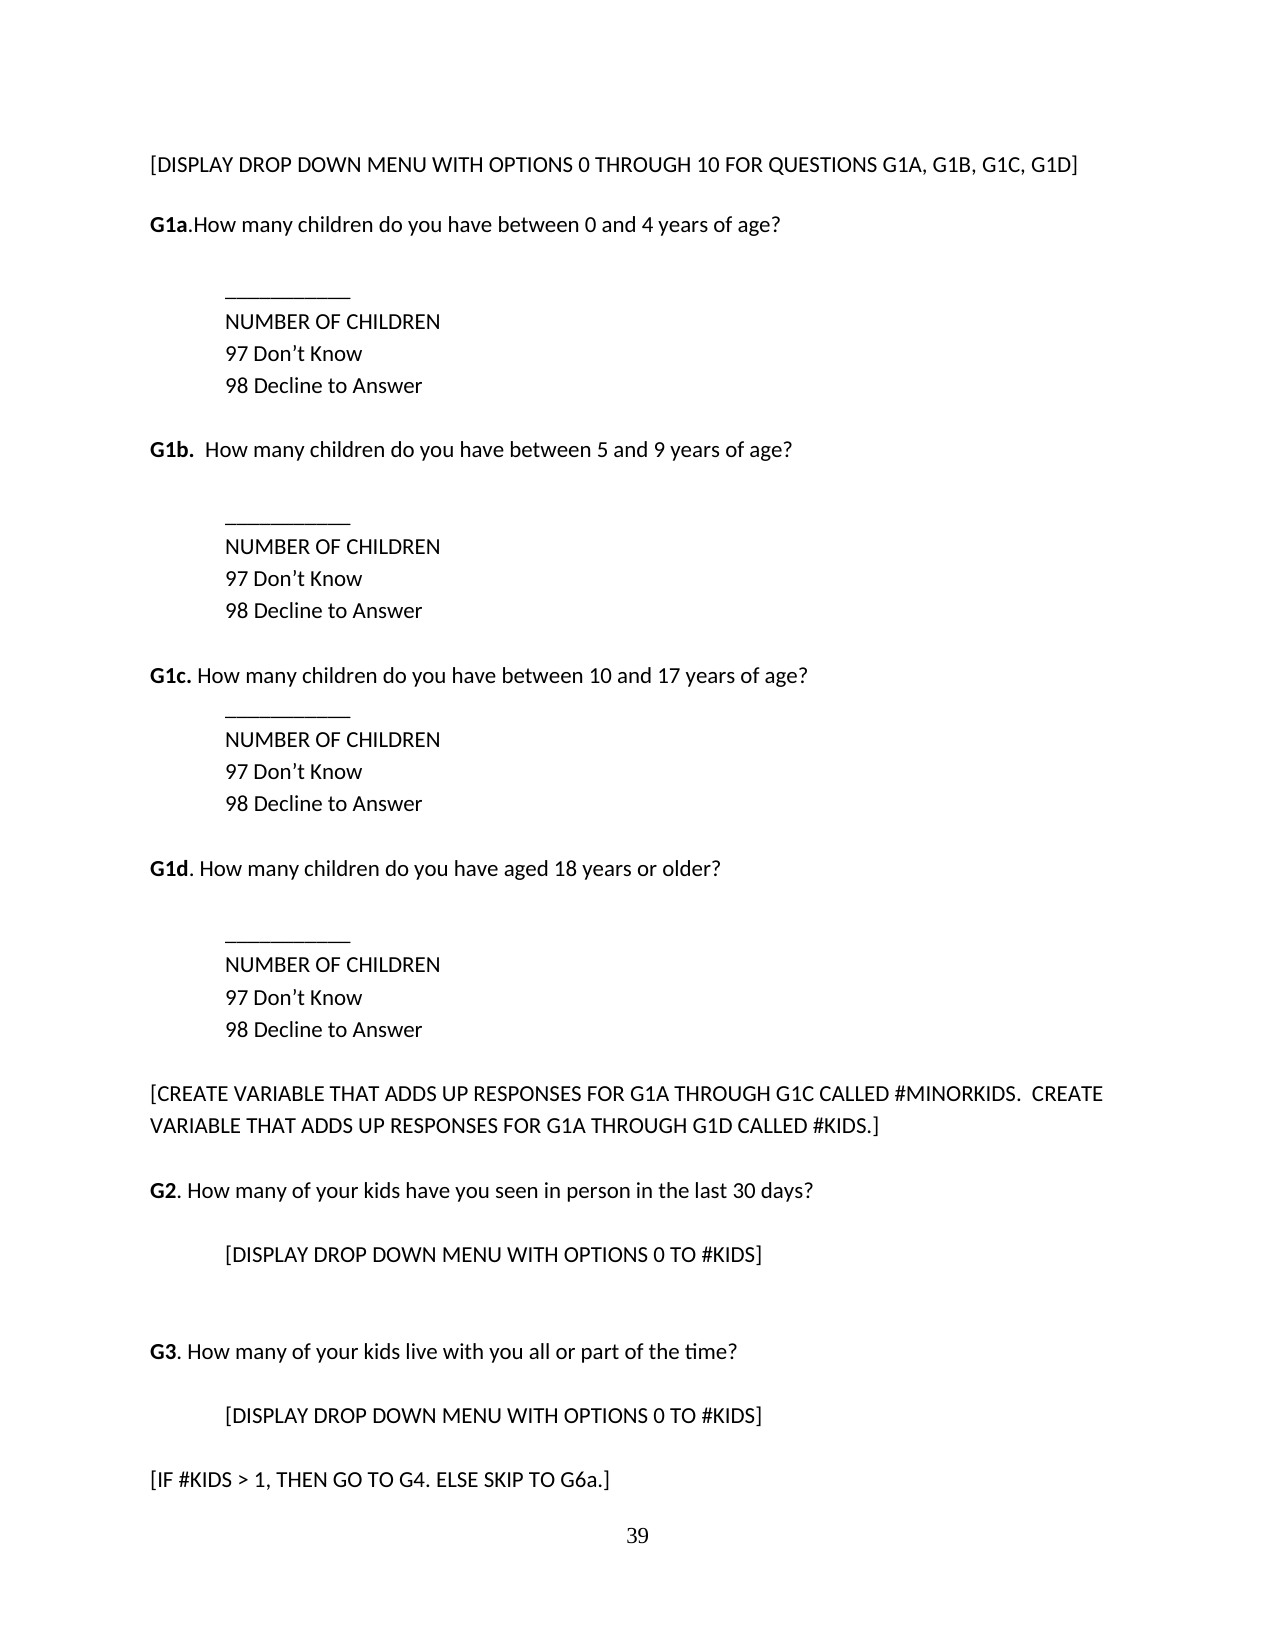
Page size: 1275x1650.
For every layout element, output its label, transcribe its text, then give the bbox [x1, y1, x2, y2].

text G1b. How many children do you have between 5 and 9 years of age? [150, 436, 1125, 463]
text G1d. How many children do you have aged 18 years or older? [150, 854, 1125, 882]
text G2. How many of your kids have you seen in person in the last 30 days? [150, 1176, 1125, 1204]
text 98 Decline to Answer [150, 789, 1125, 818]
text 98 Decline to Answer [150, 1015, 1125, 1043]
text 98 Decline to Answer [150, 596, 1125, 624]
text [IF #KIDS > 1, THEN GO TO G4. ELSE SKIP TO G6a.] [150, 1466, 1125, 1493]
text [CREATE VARIABLE THAT ADDS UP RESPONSES FOR G1A THROUGH G1C CALLED #MINORKIDS. CREATE VARIABLE THAT ADDS UP RESPONSES FOR G1A THROUGH G1D CALLED #KIDS.] [150, 1079, 1125, 1139]
text NUMBER OF CHILDREN [150, 725, 1125, 753]
text 97 Don’t Know [150, 757, 1125, 785]
text 97 Don’t Know [150, 983, 1125, 1011]
text 98 Decline to Answer [150, 371, 1125, 399]
text ___________ [150, 500, 1125, 528]
text G1c. How many children do you have between 10 and 17 years of age? [150, 661, 1125, 689]
text G1a.How many children do you have between 0 and 4 years of age? [150, 210, 1125, 238]
text [DISPLAY DROP DOWN MENU WITH OPTIONS 0 TO #KIDS] [150, 1240, 1125, 1268]
text ___________ [150, 693, 1125, 721]
text [DISPLAY DROP DOWN MENU WITH OPTIONS 0 TO #KIDS] [150, 1401, 1125, 1429]
text [DISPLAY DROP DOWN MENU WITH OPTIONS 0 THROUGH 10 FOR QUESTIONS G1A, G1B, G1C, G1D] [150, 150, 1125, 178]
text ___________ [150, 274, 1125, 303]
text 97 Don’t Know [150, 564, 1125, 592]
text 97 Don’t Know [150, 339, 1125, 367]
text NUMBER OF CHILDREN [150, 951, 1125, 978]
text NUMBER OF CHILDREN [150, 532, 1125, 560]
text ___________ [150, 918, 1125, 946]
text G3. How many of your kids live with you all or part of the time? [150, 1337, 1125, 1365]
text NUMBER OF CHILDREN [150, 307, 1125, 335]
